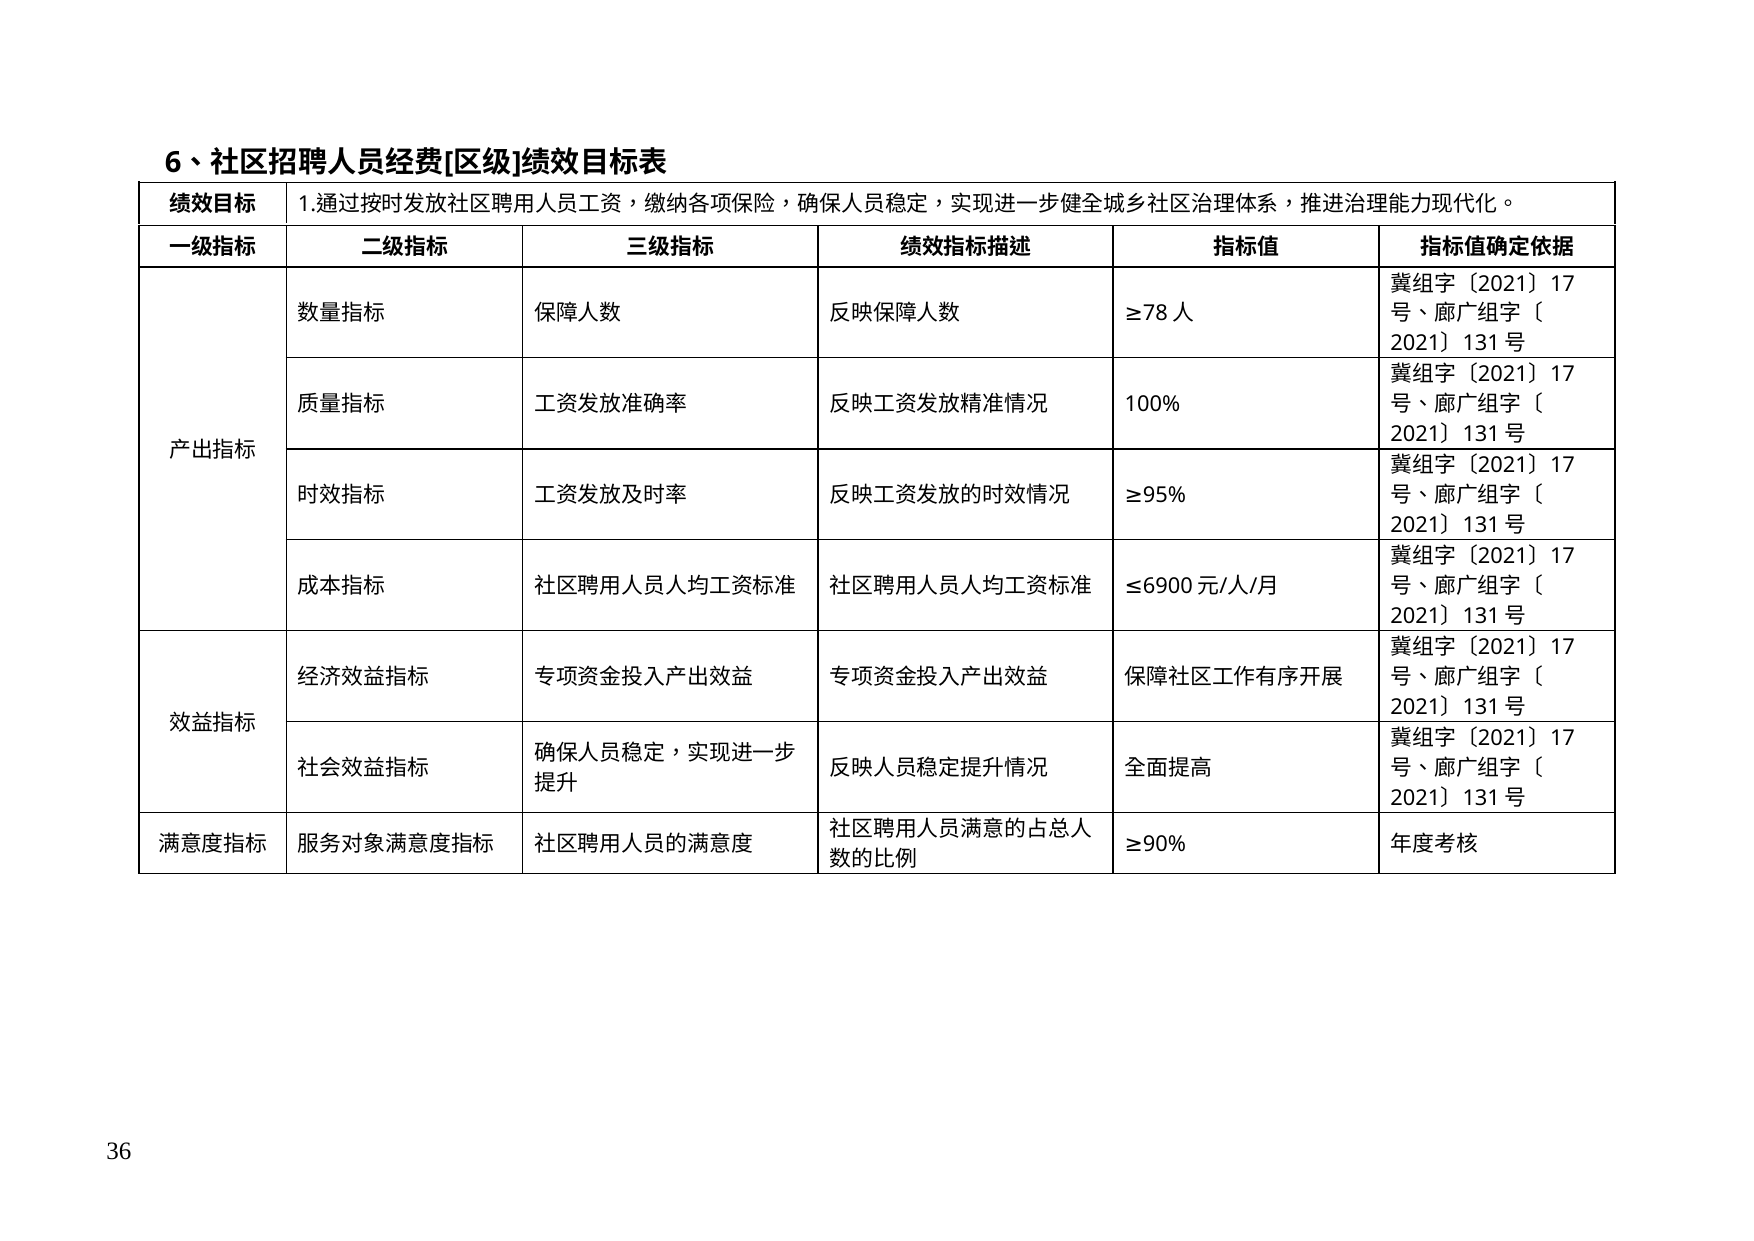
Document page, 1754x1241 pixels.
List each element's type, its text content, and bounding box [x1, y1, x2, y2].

table_cell 反映保障人数 [819, 268, 1112, 357]
table_cell 效益指标 [140, 631, 286, 812]
table_cell 全面提高 [1114, 722, 1378, 812]
table_cell 质量指标 [287, 358, 522, 448]
table_cell 冀组字〔2021〕17号、廊广组字〔2021〕131号 [1380, 722, 1614, 812]
table_cell 反映人员稳定提升情况 [819, 722, 1112, 812]
table_cell ≥78人 [1114, 268, 1378, 357]
table_header 一级指标 [140, 226, 286, 266]
table_header 三级指标 [523, 226, 817, 266]
table_cell 社会效益指标 [287, 722, 522, 812]
table_cell 冀组字〔2021〕17号、廊广组字〔2021〕131号 [1380, 540, 1614, 630]
table_header 绩效目标 [140, 183, 286, 223]
table_cell 冀组字〔2021〕17号、廊广组字〔2021〕131号 [1380, 631, 1614, 721]
table_cell 工资发放准确率 [523, 358, 817, 448]
table_cell 保障社区工作有序开展 [1114, 631, 1378, 721]
table_cell ≥95% [1114, 450, 1378, 539]
table_cell 成本指标 [287, 540, 522, 630]
table_cell 专项资金投入产出效益 [523, 631, 817, 721]
table_cell 专项资金投入产出效益 [819, 631, 1112, 721]
table_header 二级指标 [287, 226, 522, 266]
table_cell 冀组字〔2021〕17号、廊广组字〔2021〕131号 [1380, 450, 1614, 539]
table_cell 100% [1114, 358, 1378, 448]
table_cell 社区聘用人员人均工资标准 [819, 540, 1112, 630]
table_cell 数量指标 [287, 268, 522, 357]
text 6、社区招聘人员经费[区级]绩效目标表 [106, 142, 1648, 181]
table_cell 反映工资发放精准情况 [819, 358, 1112, 448]
table_header 绩效指标描述 [819, 226, 1112, 266]
table_header 指标值 [1114, 226, 1378, 266]
table_cell 年度考核 [1380, 813, 1614, 873]
table_header 1.通过按时发放社区聘用人员工资，缴纳各项保险，确保人员稳定，实现进一步健全城乡社区治理体系，推进治理能力现代化。 [287, 183, 1614, 223]
table_cell 保障人数 [523, 268, 817, 357]
table_header 指标值确定依据 [1380, 226, 1614, 266]
table_cell ≥90% [1114, 813, 1378, 873]
table_cell 工资发放及时率 [523, 450, 817, 539]
table_cell 满意度指标 [140, 813, 286, 873]
table_cell 冀组字〔2021〕17号、廊广组字〔2021〕131号 [1380, 358, 1614, 448]
table_cell 经济效益指标 [287, 631, 522, 721]
table_cell ≤6900元/人/月 [1114, 540, 1378, 630]
table_cell 冀组字〔2021〕17号、廊广组字〔2021〕131号 [1380, 268, 1614, 357]
table_cell 社区聘用人员满意的占总人数的比例 [819, 813, 1112, 873]
table_cell 时效指标 [287, 450, 522, 539]
table_cell 社区聘用人员的满意度 [523, 813, 817, 873]
table_cell 反映工资发放的时效情况 [819, 450, 1112, 539]
table_cell 确保人员稳定，实现进一步提升 [523, 722, 817, 812]
table_cell 社区聘用人员人均工资标准 [523, 540, 817, 630]
table_cell 产出指标 [140, 268, 286, 630]
table_cell 服务对象满意度指标 [287, 813, 522, 873]
